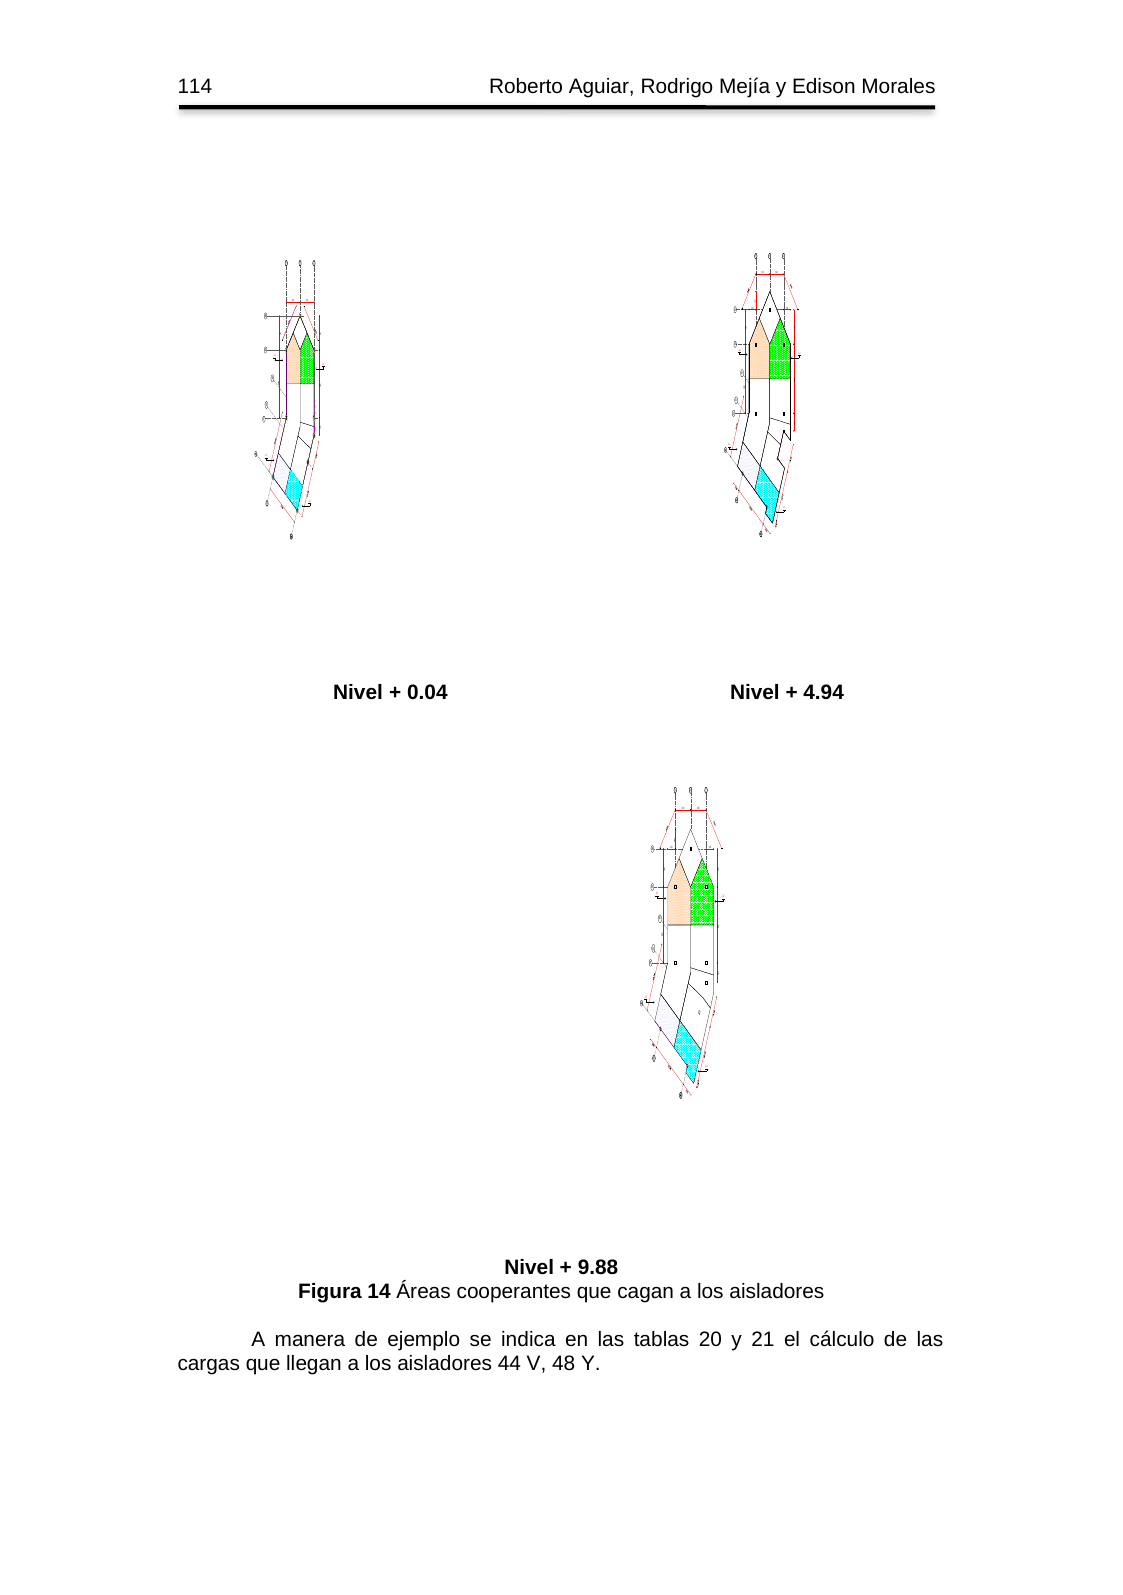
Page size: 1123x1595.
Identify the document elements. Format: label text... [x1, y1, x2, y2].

table_cell 37.26 [668, 861, 690, 924]
text A manera de ejemplo se indica en las tablas 20 y 21 el cálculo de las cargas que llegan a los aisladores 44 V, 48 Y. [177, 1327, 945, 1375]
text Figura 14 Áreas cooperantes que cagan a los aisladores [177, 1279, 945, 1303]
text Nivel + 0.04 Nivel + 4.94 [177, 679, 945, 703]
table_cell 37.26 [287, 336, 300, 383]
text Nivel + 9.88 [177, 1255, 945, 1279]
table_cell 37.26 [750, 321, 769, 378]
